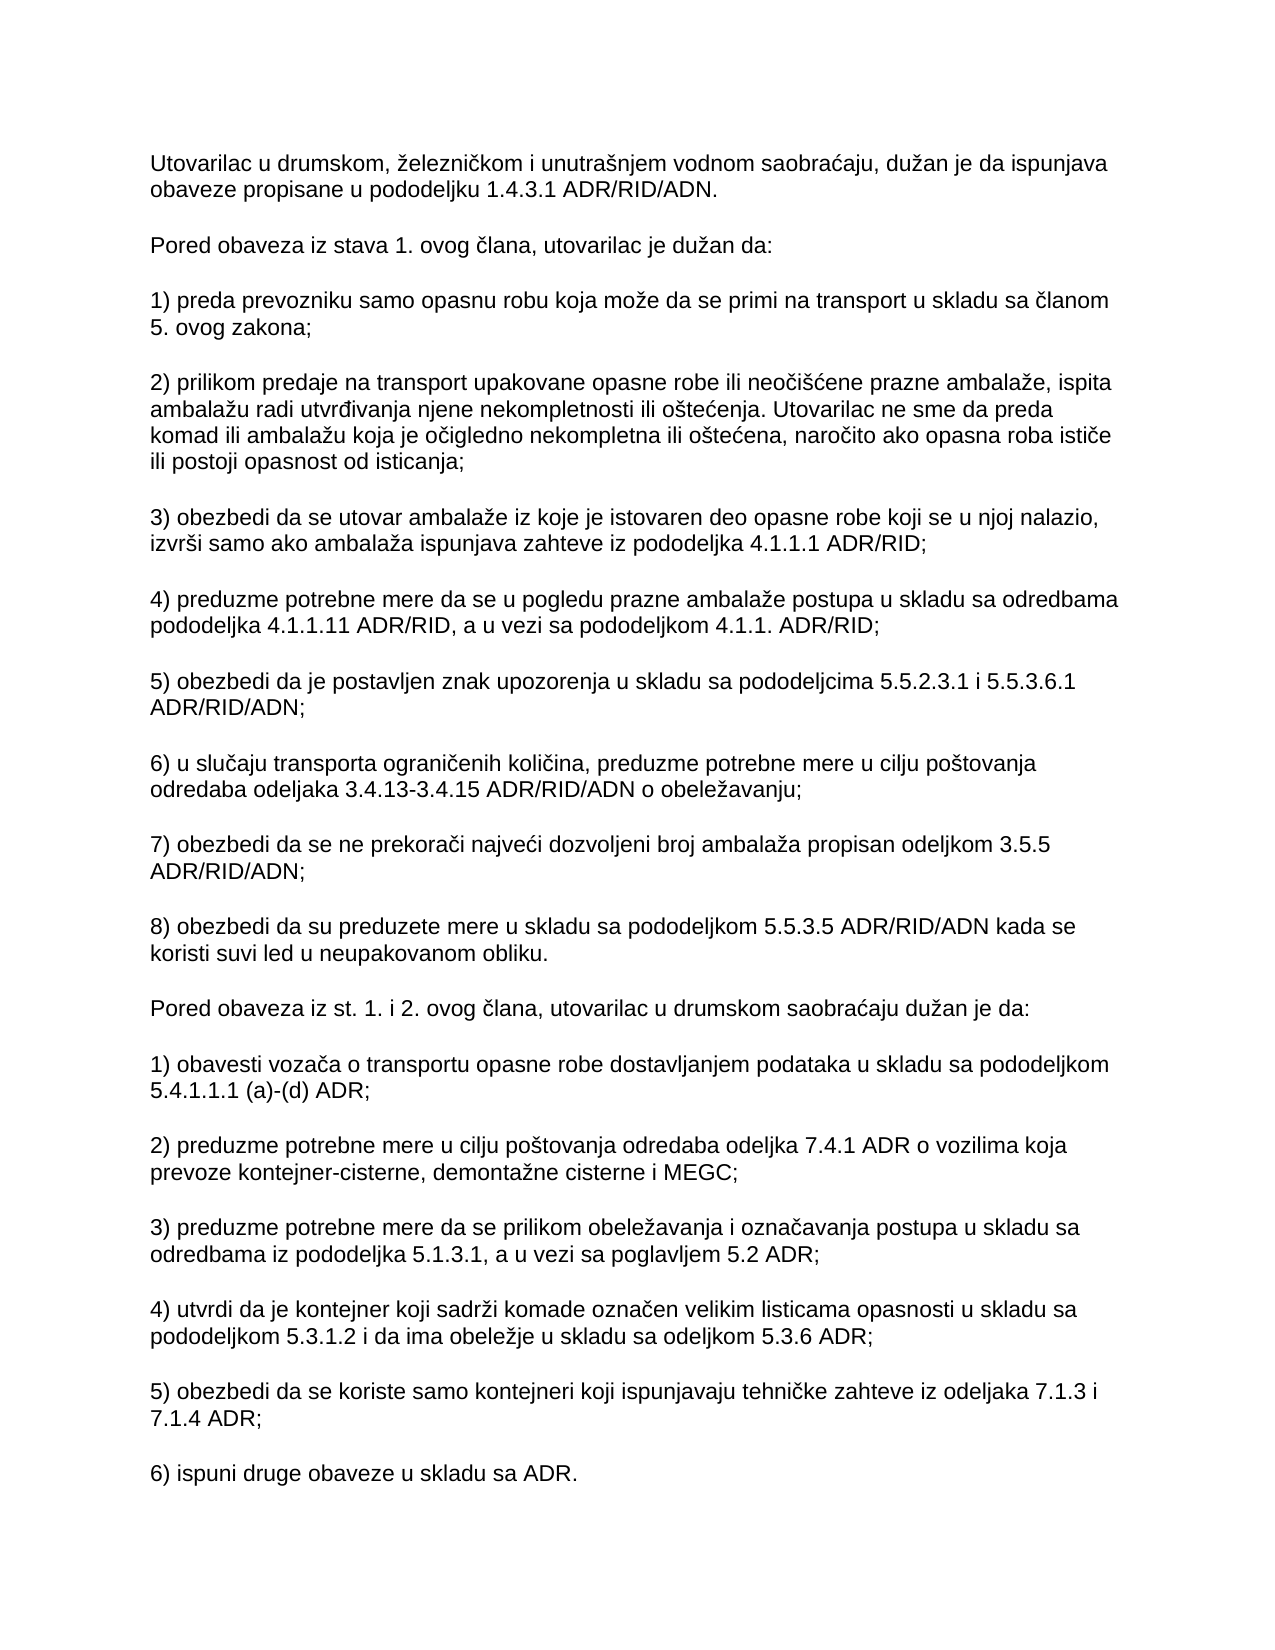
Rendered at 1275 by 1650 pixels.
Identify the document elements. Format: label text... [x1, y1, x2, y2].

text 2) preduzme potrebne mere u cilju poštovanja odredaba odeljka 7.4.1 ADR o vozilima koja prevoze kontejner-cisterne, demontažne cisterne i MEGC; [150, 1132, 1125, 1185]
text 7) obezbedi da se ne prekorači najveći dozvoljeni broj ambalaža propisan odeljkom 3.5.5 ADR/RID/ADN; [150, 831, 1125, 884]
text 1) obavesti vozača o transportu opasne robe dostavljanjem podataka u skladu sa pododeljkom 5.4.1.1.1 (a)-(d) ADR; [150, 1051, 1125, 1103]
text 5) obezbedi da se koriste samo kontejneri koji ispunjavaju tehničke zahteve iz odeljaka 7.1.3 i 7.1.4 ADR; [150, 1378, 1125, 1431]
text 4) utvrdi da je kontejner koji sadrži komade označen velikim listicama opasnosti u skladu sa pododeljkom 5.3.1.2 i da ima obeležje u skladu sa odeljkom 5.3.6 ADR; [150, 1296, 1125, 1349]
text 2) prilikom predaje na transport upakovane opasne robe ili neočišćene prazne ambalaže, ispita ambalažu radi utvrđivanja njene nekompletnosti ili oštećenja. Utovarilac ne sme da preda komad ili ambalažu koja je očigledno nekompletna ili oštećena, naročito ako opasna roba ističe ili postoji opasnost od isticanja; [150, 369, 1125, 475]
text 8) obezbedi da su preduzete mere u skladu sa pododeljkom 5.5.3.5 ADR/RID/ADN kada se koristi suvi led u neupakovanom obliku. [150, 913, 1125, 966]
text Utovarilac u drumskom, železničkom i unutrašnjem vodnom saobraćaju, dužan je da ispunjava obaveze propisane u pododeljku 1.4.3.1 ADR/RID/ADN. [150, 150, 1125, 203]
text 6) u slučaju transporta ograničenih količina, preduzme potrebne mere u cilju poštovanja odredaba odeljaka 3.4.13-3.4.15 ADR/RID/ADN o obeležavanju; [150, 749, 1125, 802]
text 3) obezbedi da se utovar ambalaže iz koje je istovaren deo opasne robe koji se u njoj nalazio, izvrši samo ako ambalaža ispunjava zahteve iz pododeljka 4.1.1.1 ADR/RID; [150, 504, 1125, 557]
text 1) preda prevozniku samo opasnu robu koja može da se primi na transport u skladu sa članom 5. ovog zakona; [150, 287, 1125, 340]
text 6) ispuni druge obaveze u skladu sa ADR. [150, 1460, 1125, 1486]
text 4) preduzme potrebne mere da se u pogledu prazne ambalaže postupa u skladu sa odredbama pododeljka 4.1.1.11 ADR/RID, a u vezi sa pododeljkom 4.1.1. ADR/RID; [150, 586, 1125, 638]
text 5) obezbedi da je postavljen znak upozorenja u skladu sa pododeljcima 5.5.2.3.1 i 5.5.3.6.1 ADR/RID/ADN; [150, 668, 1125, 720]
text Pored obaveza iz stava 1. ovog člana, utovarilac je dužan da: [150, 232, 1125, 258]
text 3) preduzme potrebne mere da se prilikom obeležavanja i označavanja postupa u skladu sa odredbama iz pododeljka 5.1.3.1, a u vezi sa poglavljem 5.2 ADR; [150, 1214, 1125, 1267]
text Pored obaveza iz st. 1. i 2. ovog člana, utovarilac u drumskom saobraćaju dužan je da: [150, 995, 1125, 1021]
